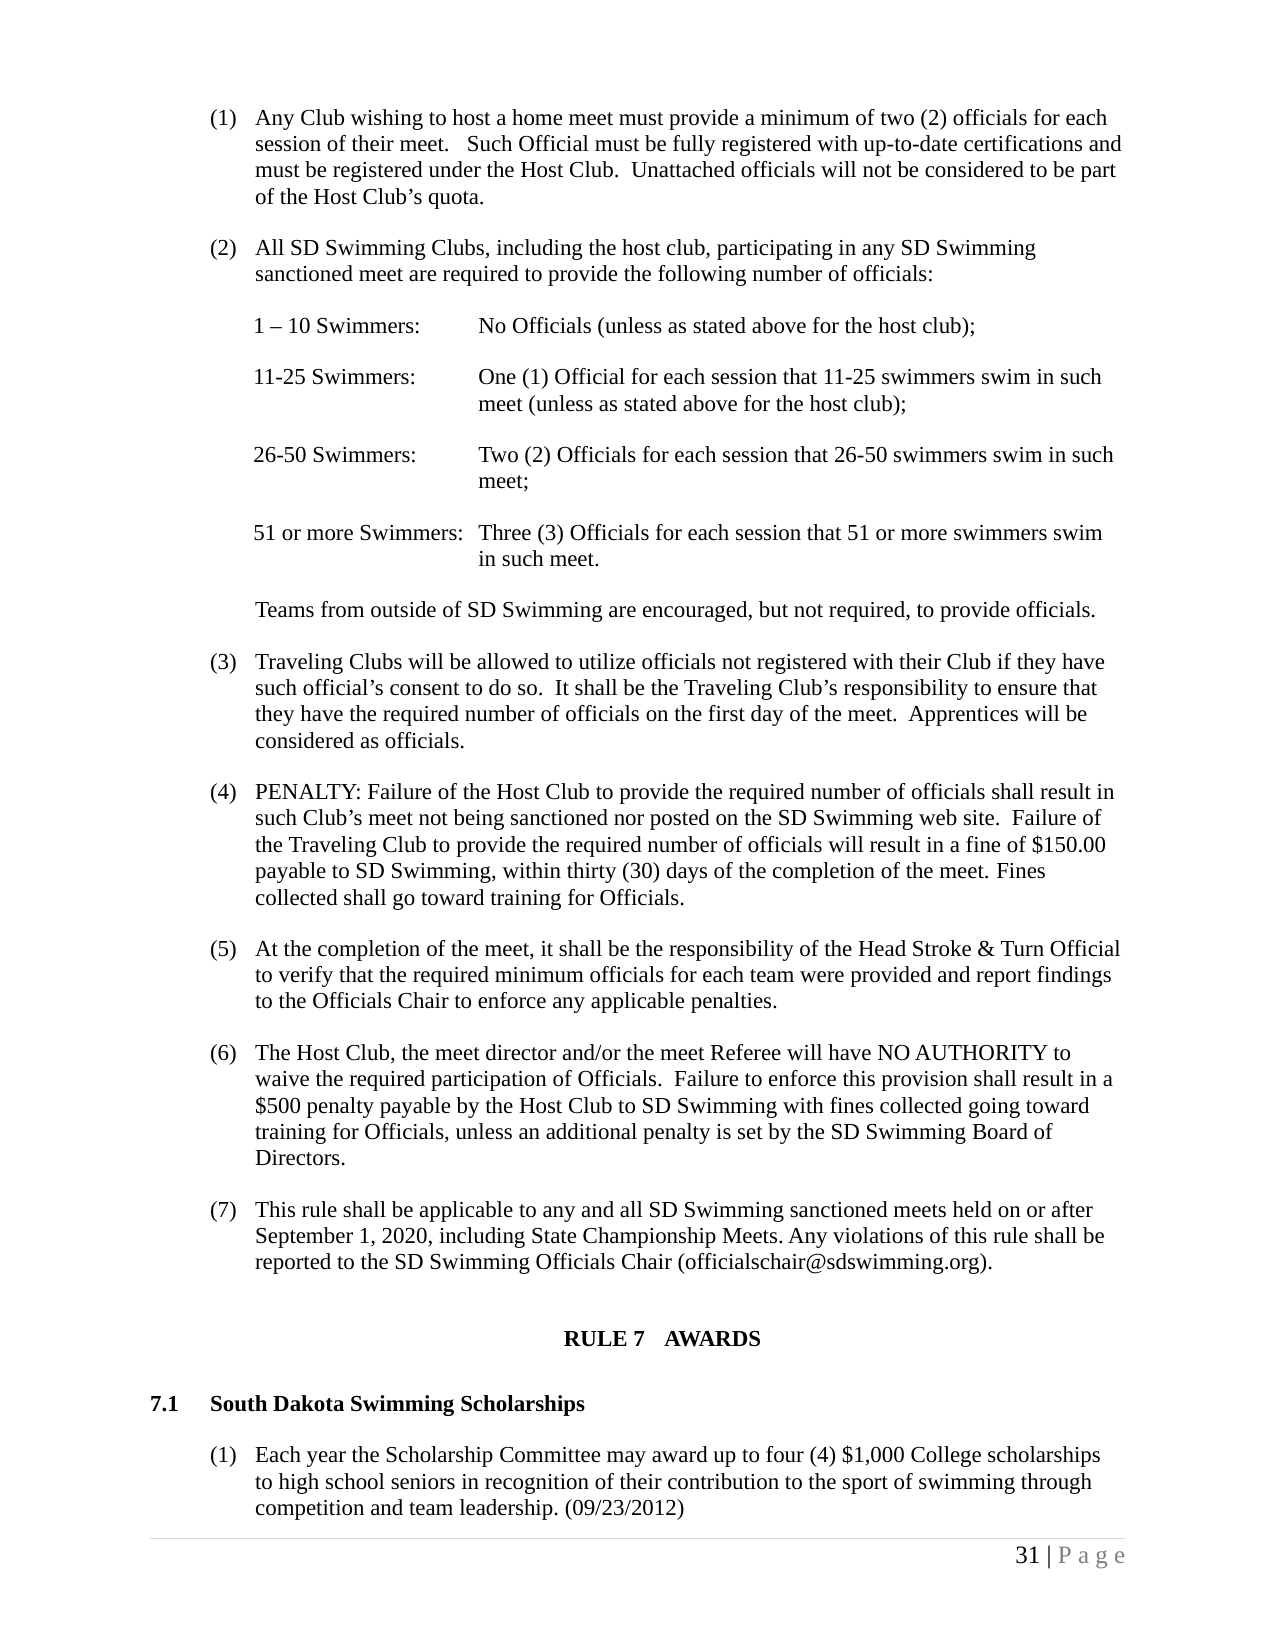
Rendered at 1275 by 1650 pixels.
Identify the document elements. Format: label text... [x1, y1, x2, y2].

subtitle Any Club wishing to host a home meet must provide a minimum of two (2) officials for each session of their meet. Such Official must be fully registered with up-to-date certifications and must be registered under the Host Club. Unattached officials will not be considered to be part of the Host Club’s quota. [210, 104, 1125, 209]
subtitle Teams from outside of SD Swimming are encouraged, but not required, to provide officials. [255, 596, 1125, 623]
subtitle At the completion of the meet, it shall be the responsibility of the Head Stroke & Turn Official to verify that the required minimum officials for each team were provided and report findings to the Officials Chair to enforce any applicable penalties. [210, 935, 1125, 1014]
subtitle 11-25 Swimmers: One (1) Official for each session that 11-25 swimmers swim in such meet (unless as stated above for the host club); [253, 363, 1125, 416]
subtitle 26-50 Swimmers: Two (2) Officials for each session that 26-50 swimmers swim in such meet; [253, 441, 1125, 494]
subtitle AWARDS [150, 1325, 1125, 1351]
subtitle 1 – 10 Swimmers: No Officials (unless as stated above for the host club); [253, 312, 1125, 338]
subtitle The Host Club, the meet director and/or the meet Referee will have NO AUTHORITY to waive the required participation of Officials. Failure to enforce this provision shall result in a $500 penalty payable by the Host Club to SD Swimming with fines collected going toward training for Officials, unless an additional penalty is set by the SD Swimming Board of Directors. [210, 1039, 1125, 1171]
subtitle Traveling Clubs will be allowed to utilize officials not registered with their Club if they have such official’s consent to do so. It shall be the Traveling Club’s responsibility to ensure that they have the required number of officials on the first day of the meet. Apprentices will be considered as officials. [210, 648, 1125, 753]
subtitle South Dakota Swimming Scholarships [150, 1390, 1125, 1416]
subtitle This rule shall be applicable to any and all SD Swimming sanctioned meets held on or after September 1, 2020, including State Championship Meets. Any violations of this rule shall be reported to the SD Swimming Officials Chair (officialschair@sdswimming.org). [210, 1196, 1125, 1275]
subtitle PENALTY: Failure of the Host Club to provide the required number of officials shall result in such Club’s meet not being sanctioned nor posted on the SD Swimming web site. Failure of the Traveling Club to provide the required number of officials will result in a fine of $150.00 payable to SD Swimming, within thirty (30) days of the completion of the meet. Fines collected shall go toward training for Officials. [210, 778, 1125, 910]
subtitle 51 or more Swimmers: Three (3) Officials for each session that 51 or more swimmers swim in such meet. [253, 519, 1125, 571]
subtitle All SD Swimming Clubs, including the host club, participating in any SD Swimming sanctioned meet are required to provide the following number of officials: [210, 234, 1125, 287]
subtitle Each year the Scholarship Committee may award up to four (4) $1,000 College scholarships to high school seniors in recognition of their contribution to the sport of swimming through competition and team leadership. (09/23/2012) [210, 1441, 1125, 1520]
